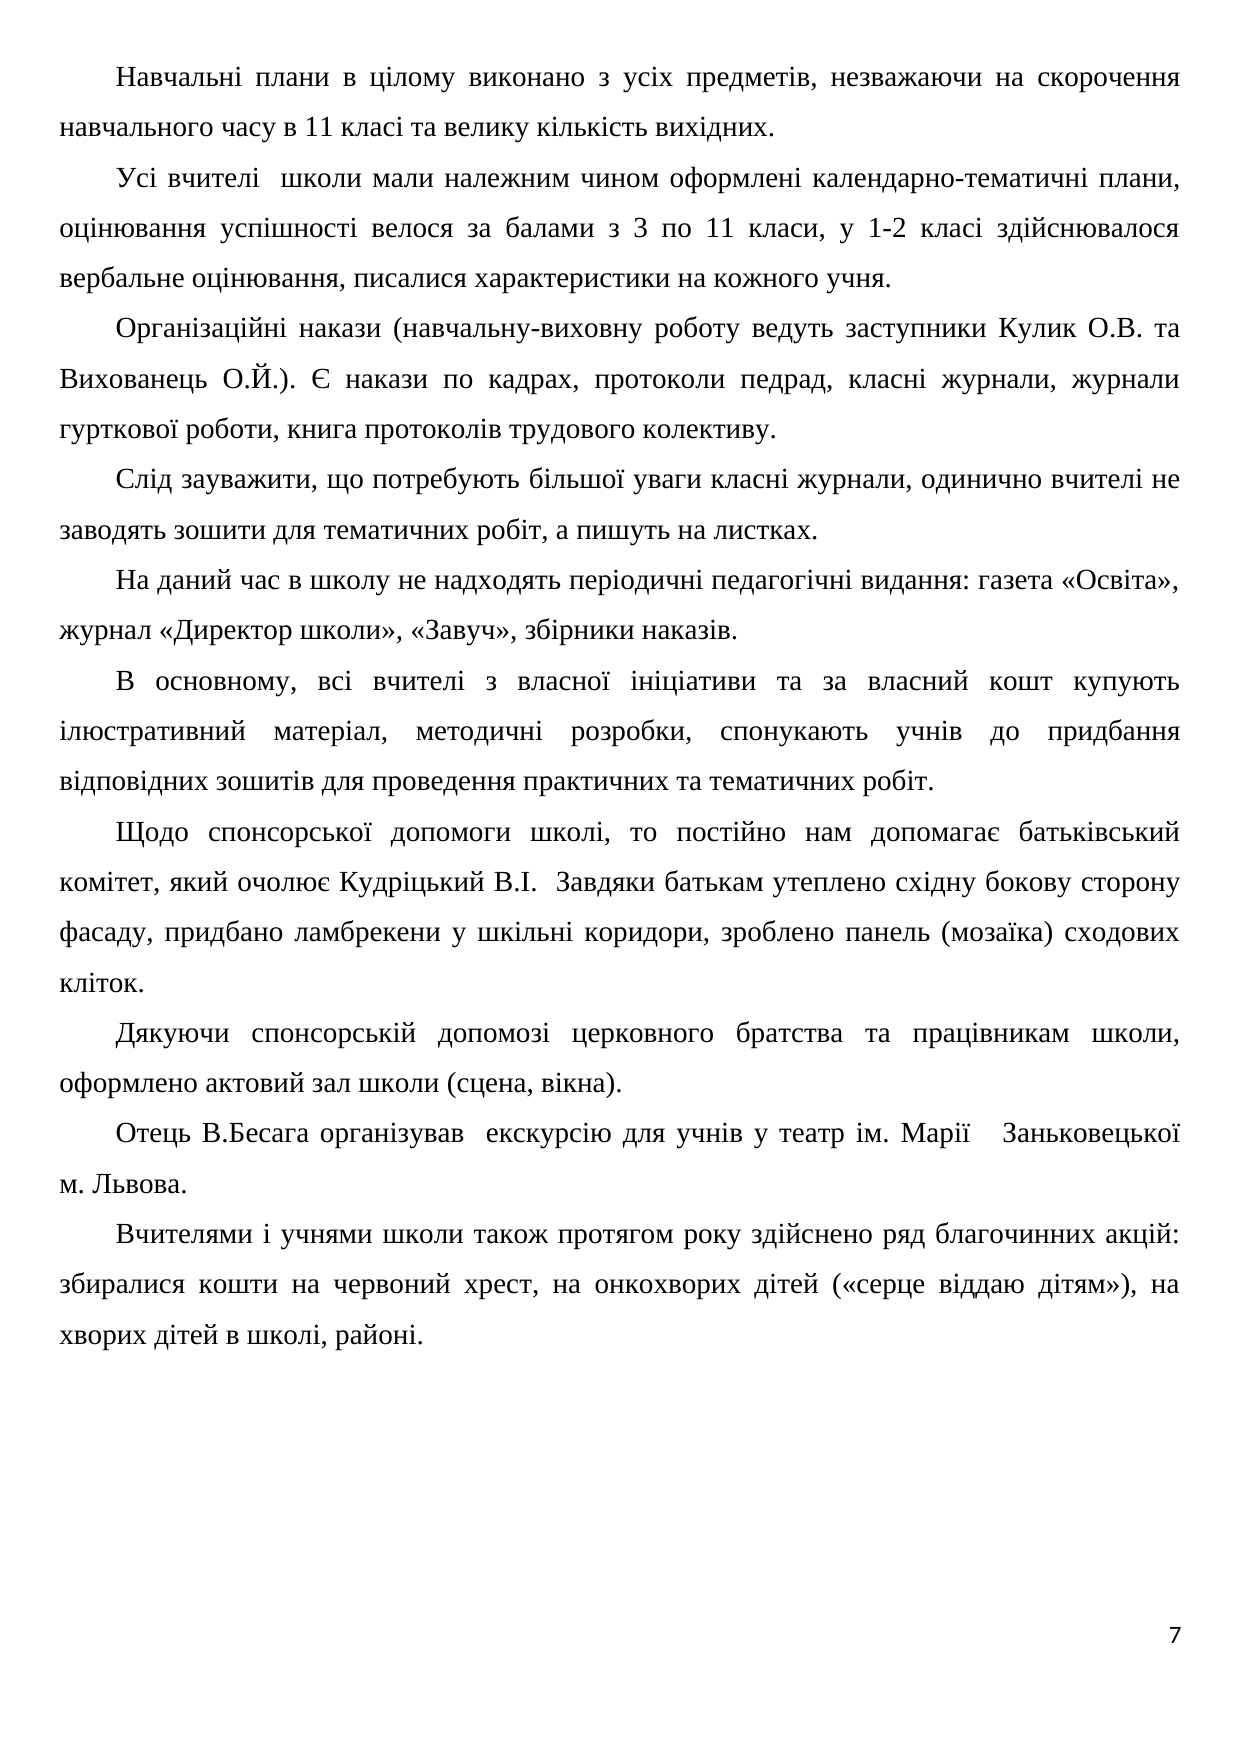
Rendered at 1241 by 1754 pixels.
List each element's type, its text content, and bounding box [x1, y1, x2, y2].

text Слід зауважити, що потребують більшої уваги класні журнали, одинично вчителі не заводять зошити для тематичних робіт, а пишуть на листках. [59, 462, 1181, 545]
text Дякуючи спонсорській допомозі церковного братства та працівникам школи, оформлено актовий зал школи (сцена, вікна). [59, 1015, 1181, 1099]
text В основному, всі вчителі з власної ініціативи та за власний кошт купують ілюстративний матеріал, методичні розробки, спонукають учнів до придбання відповідних зошитів для проведення практичних та тематичних робіт. [59, 663, 1181, 797]
text Щодо спонсорської допомоги школі, то постійно нам допомагає батьківський комітет, який очолює Кудріцький В.І. Завдяки батькам утеплено східну бокову сторону фасаду, придбано ламбрекени у шкільні коридори, зроблено панель (мозаїка) сходових кліток. [59, 814, 1181, 998]
text Отець В.Бесага організував екскурсію для учнів у театр ім. Марії Заньковецької м. Львова. [59, 1116, 1181, 1199]
text Навчальні плани в цілому виконано з усіх предметів, незважаючи на скорочення навчального часу в 11 класі та велику кількість вихідних. [59, 59, 1181, 143]
text Вчителями і учнями школи також протягом року здійснено ряд благочинних акцій: збиралися кошти на червоний хрест, на онкохворих дітей («серце віддаю дітям»), на хворих дітей в школі, районі. [59, 1216, 1181, 1350]
text На даний час в школу не надходять періодичні педагогічні видання: газета «Освіта», журнал «Директор школи», «Завуч», збірники наказів. [59, 562, 1181, 646]
text Організаційні накази (навчальну-виховну роботу ведуть заступники Кулик О.В. та Вихованець О.Й.). Є накази по кадрах, протоколи педрад, класні журнали, журнали гурткової роботи, книга протоколів трудового колективу. [59, 311, 1181, 445]
text Усі вчителі школи мали належним чином оформлені календарно-тематичні плани, оцінювання успішності велося за балами з 3 по 11 класи, у 1-2 класі здійснювалося вербальне оцінювання, писалися характеристики на кожного учня. [59, 160, 1181, 294]
